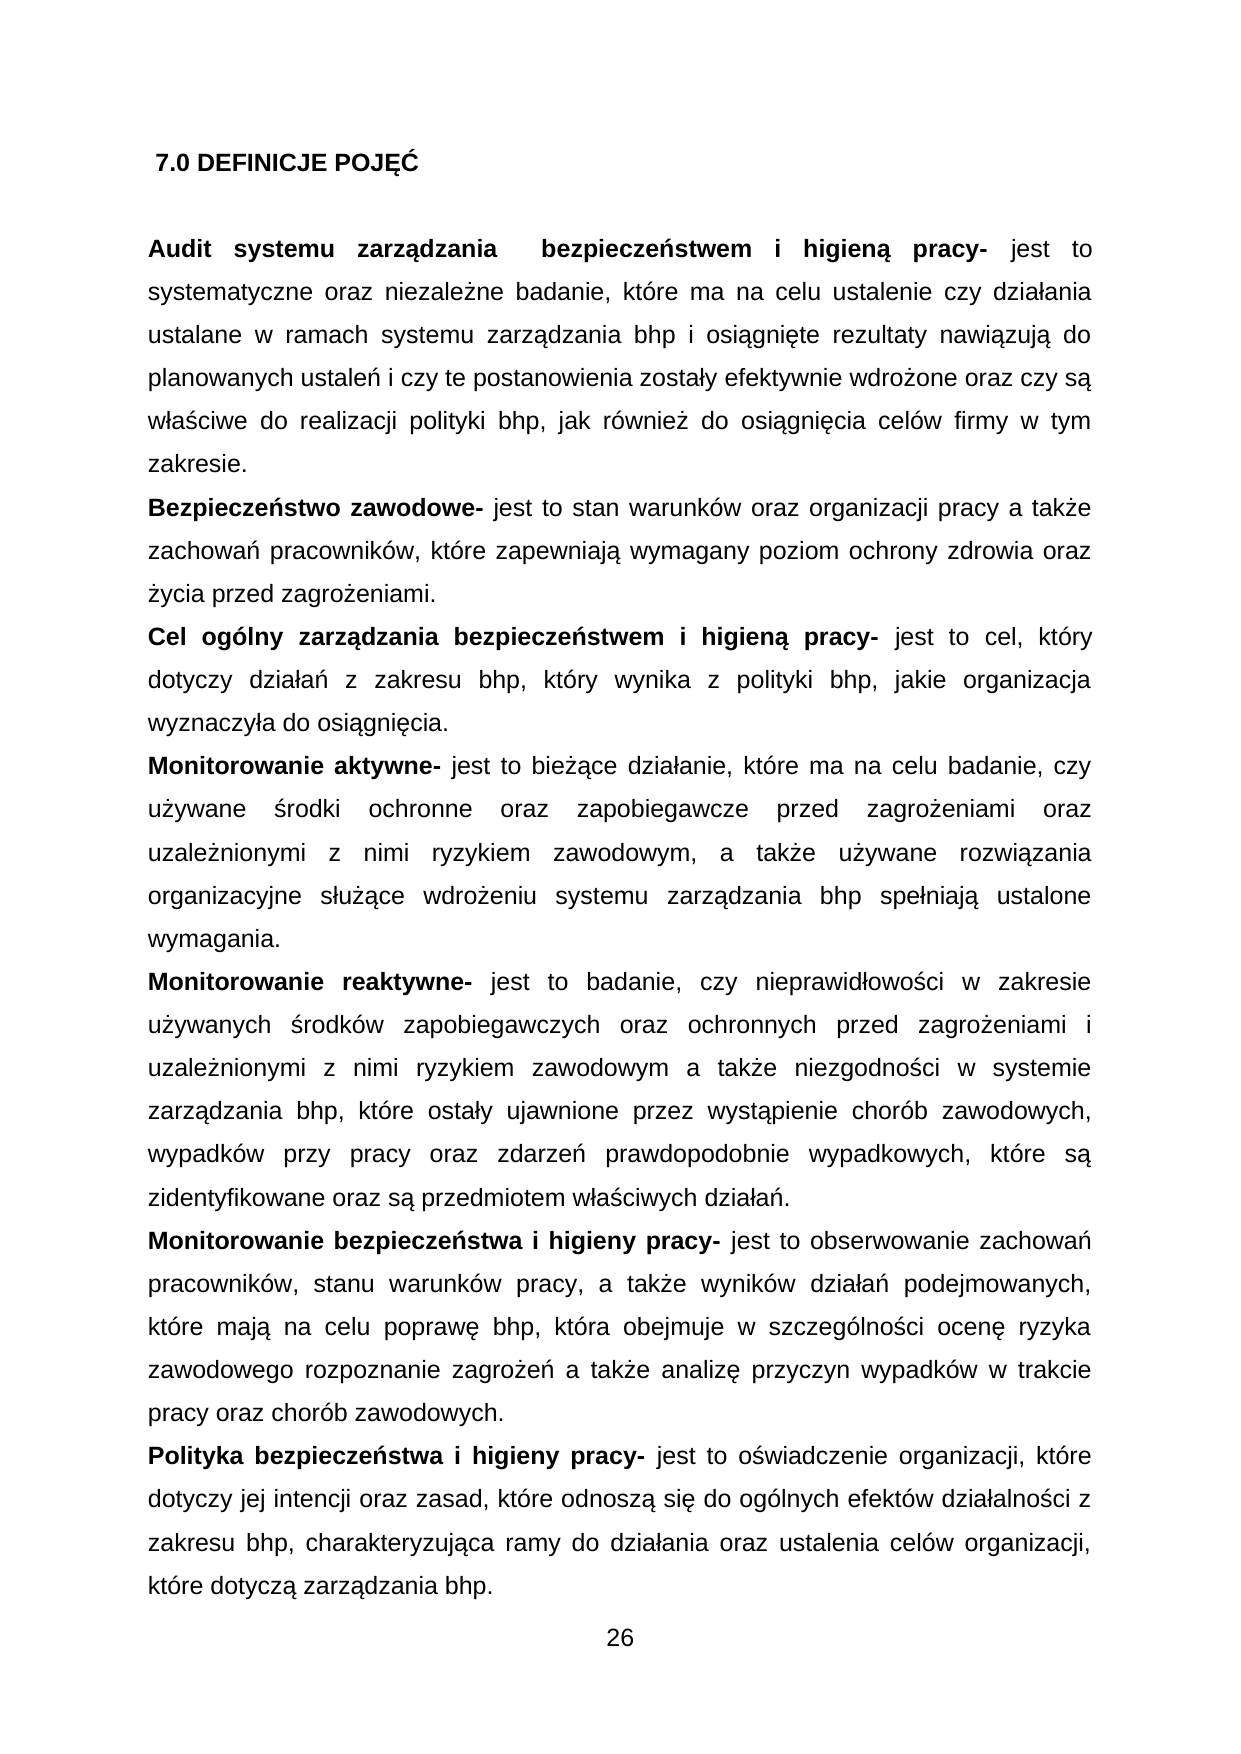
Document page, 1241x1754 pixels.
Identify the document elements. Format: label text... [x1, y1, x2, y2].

text Cel ogólny zarządzania bezpieczeństwem i higieną pracy- jest to cel, który dotyczy działań z zakresu bhp, który wynika z polityki bhp, jakie organizacja wyznaczyła do osiągnięcia. [148, 622, 1093, 737]
text Monitorowanie bezpieczeństwa i higieny pracy- jest to obserwowanie zachowań pracowników, stanu warunków pracy, a także wyników działań podejmowanych, które mają na celu poprawę bhp, która obejmuje w szczególności ocenę ryzyka zawodowego rozpoznanie zagrożeń a także analizę przyczyn wypadków w trakcie pracy oraz chorób zawodowych. [148, 1226, 1093, 1427]
text Monitorowanie reaktywne- jest to badanie, czy nieprawidłowości w zakresie używanych środków zapobiegawczych oraz ochronnych przed zagrożeniami i uzależnionymi z nimi ryzykiem zawodowym a także niezgodności w systemie zarządzania bhp, które ostały ujawnione przez wystąpienie chorób zawodowych, wypadków przy pracy oraz zdarzeń prawdopodobnie wypadkowych, które są zidentyfikowane oraz są przedmiotem właściwych działań. [148, 967, 1093, 1211]
text Bezpieczeństwo zawodowe- jest to stan warunków oraz organizacji pracy a także zachowań pracowników, które zapewniają wymagany poziom ochrony zdrowia oraz życia przed zagrożeniami. [148, 493, 1093, 608]
text Audit systemu zarządzania bezpieczeństwem i higieną pracy- jest to systematyczne oraz niezależne badanie, które ma na celu ustalenie czy działania ustalane w ramach systemu zarządzania bhp i osiągnięte rezultaty nawiązują do planowanych ustaleń i czy te postanowienia zostały efektywnie wdrożone oraz czy są właściwe do realizacji polityki bhp, jak również do osiągnięcia celów firmy w tym zakresie. [148, 234, 1093, 478]
subtitle 7.0 DEFINICJE POJĘĆ [155, 148, 1093, 176]
text Polityka bezpieczeństwa i higieny pracy- jest to oświadczenie organizacji, które dotyczy jej intencji oraz zasad, które odnoszą się do ogólnych efektów działalności z zakresu bhp, charakteryzująca ramy do działania oraz ustalenia celów organizacji, które dotyczą zarządzania bhp. [148, 1441, 1093, 1599]
text Monitorowanie aktywne- jest to bieżące działanie, które ma na celu badanie, czy używane środki ochronne oraz zapobiegawcze przed zagrożeniami oraz uzależnionymi z nimi ryzykiem zawodowym, a także używane rozwiązania organizacyjne służące wdrożeniu systemu zarządzania bhp spełniają ustalone wymagania. [148, 751, 1093, 953]
